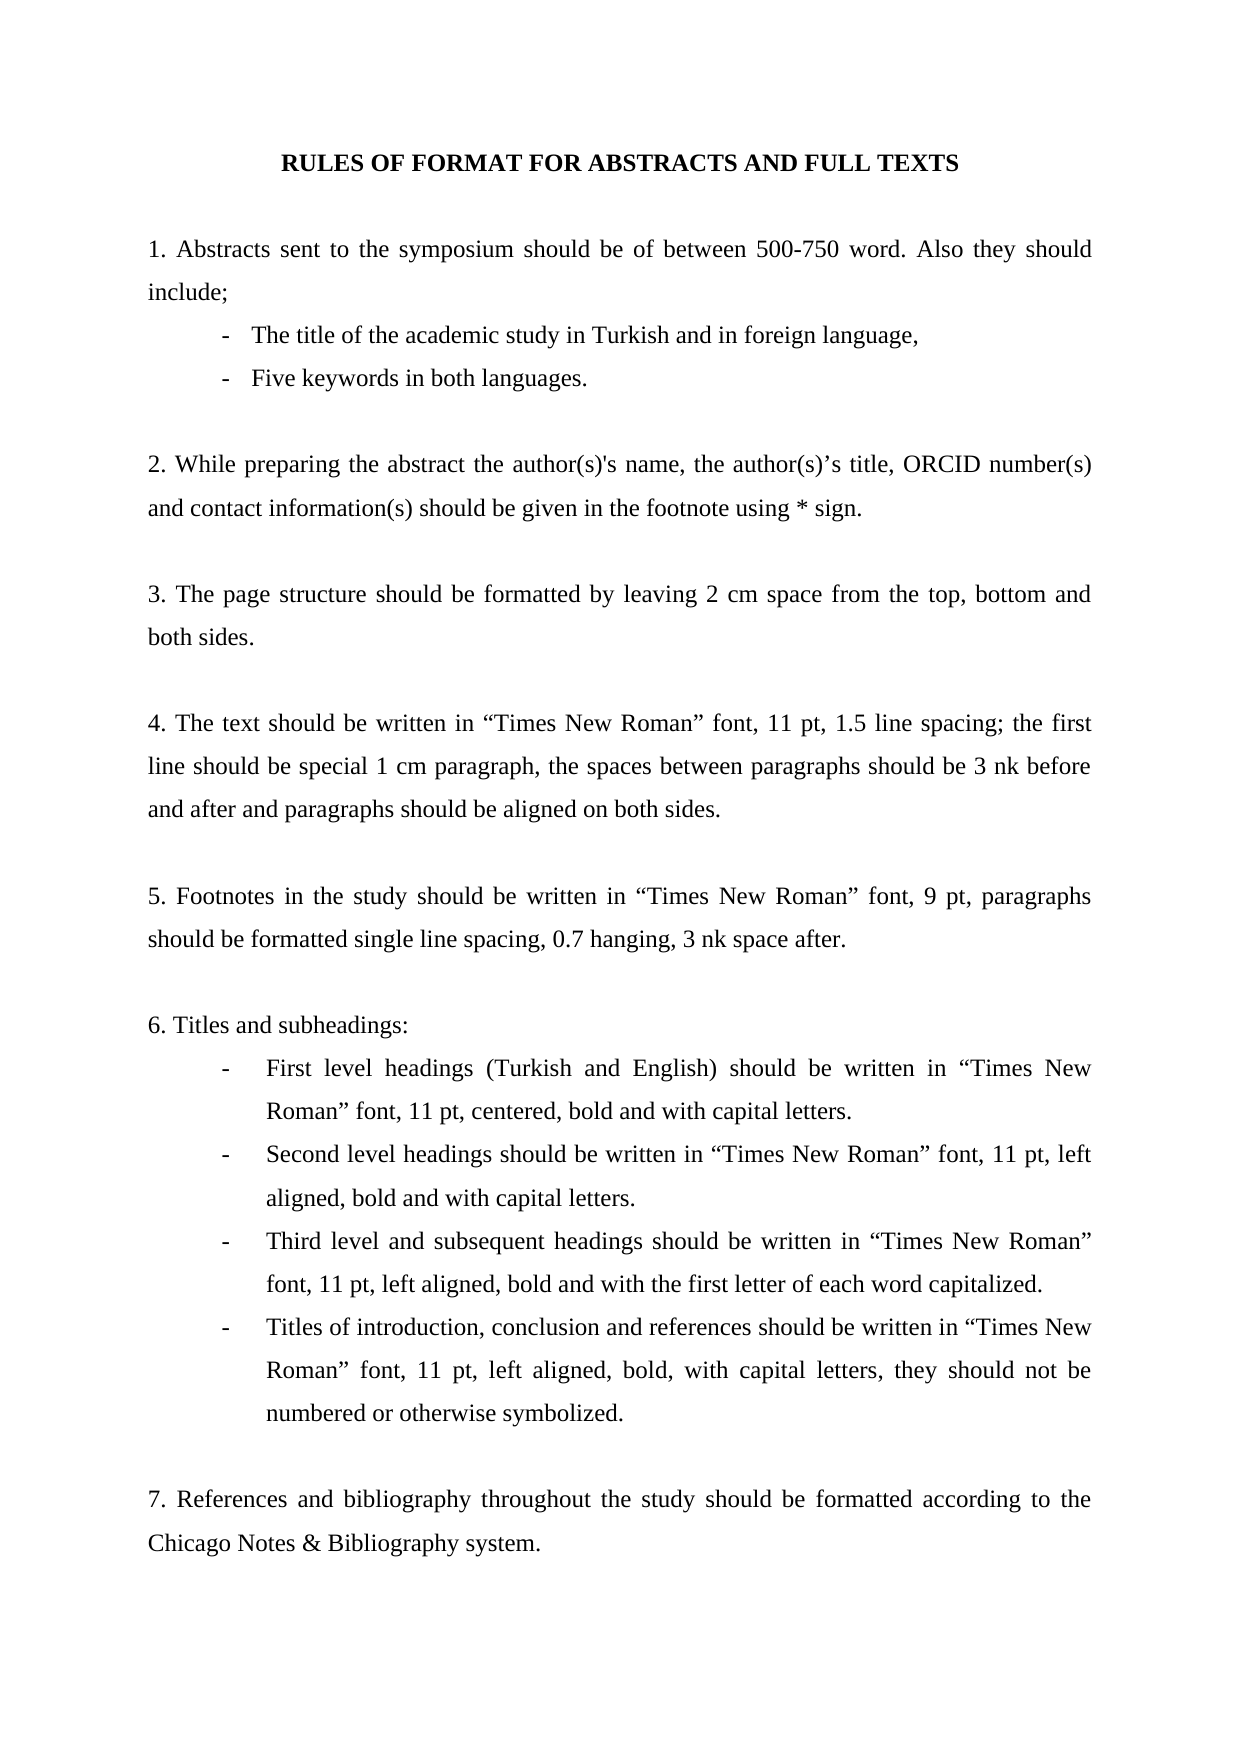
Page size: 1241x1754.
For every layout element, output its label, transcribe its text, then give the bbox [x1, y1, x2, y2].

text 1. Abstracts sent to the symposium should be of between 500-750 word. Also they should include; [148, 234, 1093, 306]
text 7. References and bibliography throughout the study should be formatted according to the Chicago Notes & Bibliography system. [148, 1484, 1093, 1556]
text 5. Footnotes in the study should be written in “Times New Roman” font, 9 pt, paragraphs should be formatted single line spacing, 0.7 hanging, 3 nk space after. [148, 881, 1093, 953]
text - First level headings (Turkish and English) should be written in “Times New Roman” font, 11 pt, centered, bold and with capital letters. [221, 1053, 1093, 1125]
text 6. Titles and subheadings: [148, 1010, 1093, 1039]
text 4. The text should be written in “Times New Roman” font, 11 pt, 1.5 line spacing; the first line should be special 1 cm paragraph, the spaces between paragraphs should be 3 nk before and after and paragraphs should be aligned on both sides. [148, 708, 1093, 823]
text - Second level headings should be written in “Times New Roman” font, 11 pt, left aligned, bold and with capital letters. [221, 1139, 1093, 1211]
text 3. The page structure should be formatted by leaving 2 cm space from the top, bottom and both sides. [148, 579, 1093, 651]
text - Titles of introduction, conclusion and references should be written in “Times New Roman” font, 11 pt, left aligned, bold, with capital letters, they should not be numbered or otherwise symbolized. [221, 1312, 1093, 1427]
text - Five keywords in both languages. [148, 363, 1093, 392]
text RULES OF FORMAT FOR ABSTRACTS AND FULL TEXTS [148, 148, 1093, 176]
text - Third level and subsequent headings should be written in “Times New Roman” font, 11 pt, left aligned, bold and with the first letter of each word capitalized. [221, 1226, 1093, 1298]
text 2. While preparing the abstract the author(s)'s name, the author(s)’s title, ORCID number(s) and contact information(s) should be given in the footnote using * sign. [148, 449, 1093, 521]
text - The title of the academic study in Turkish and in foreign language, [148, 320, 1093, 349]
